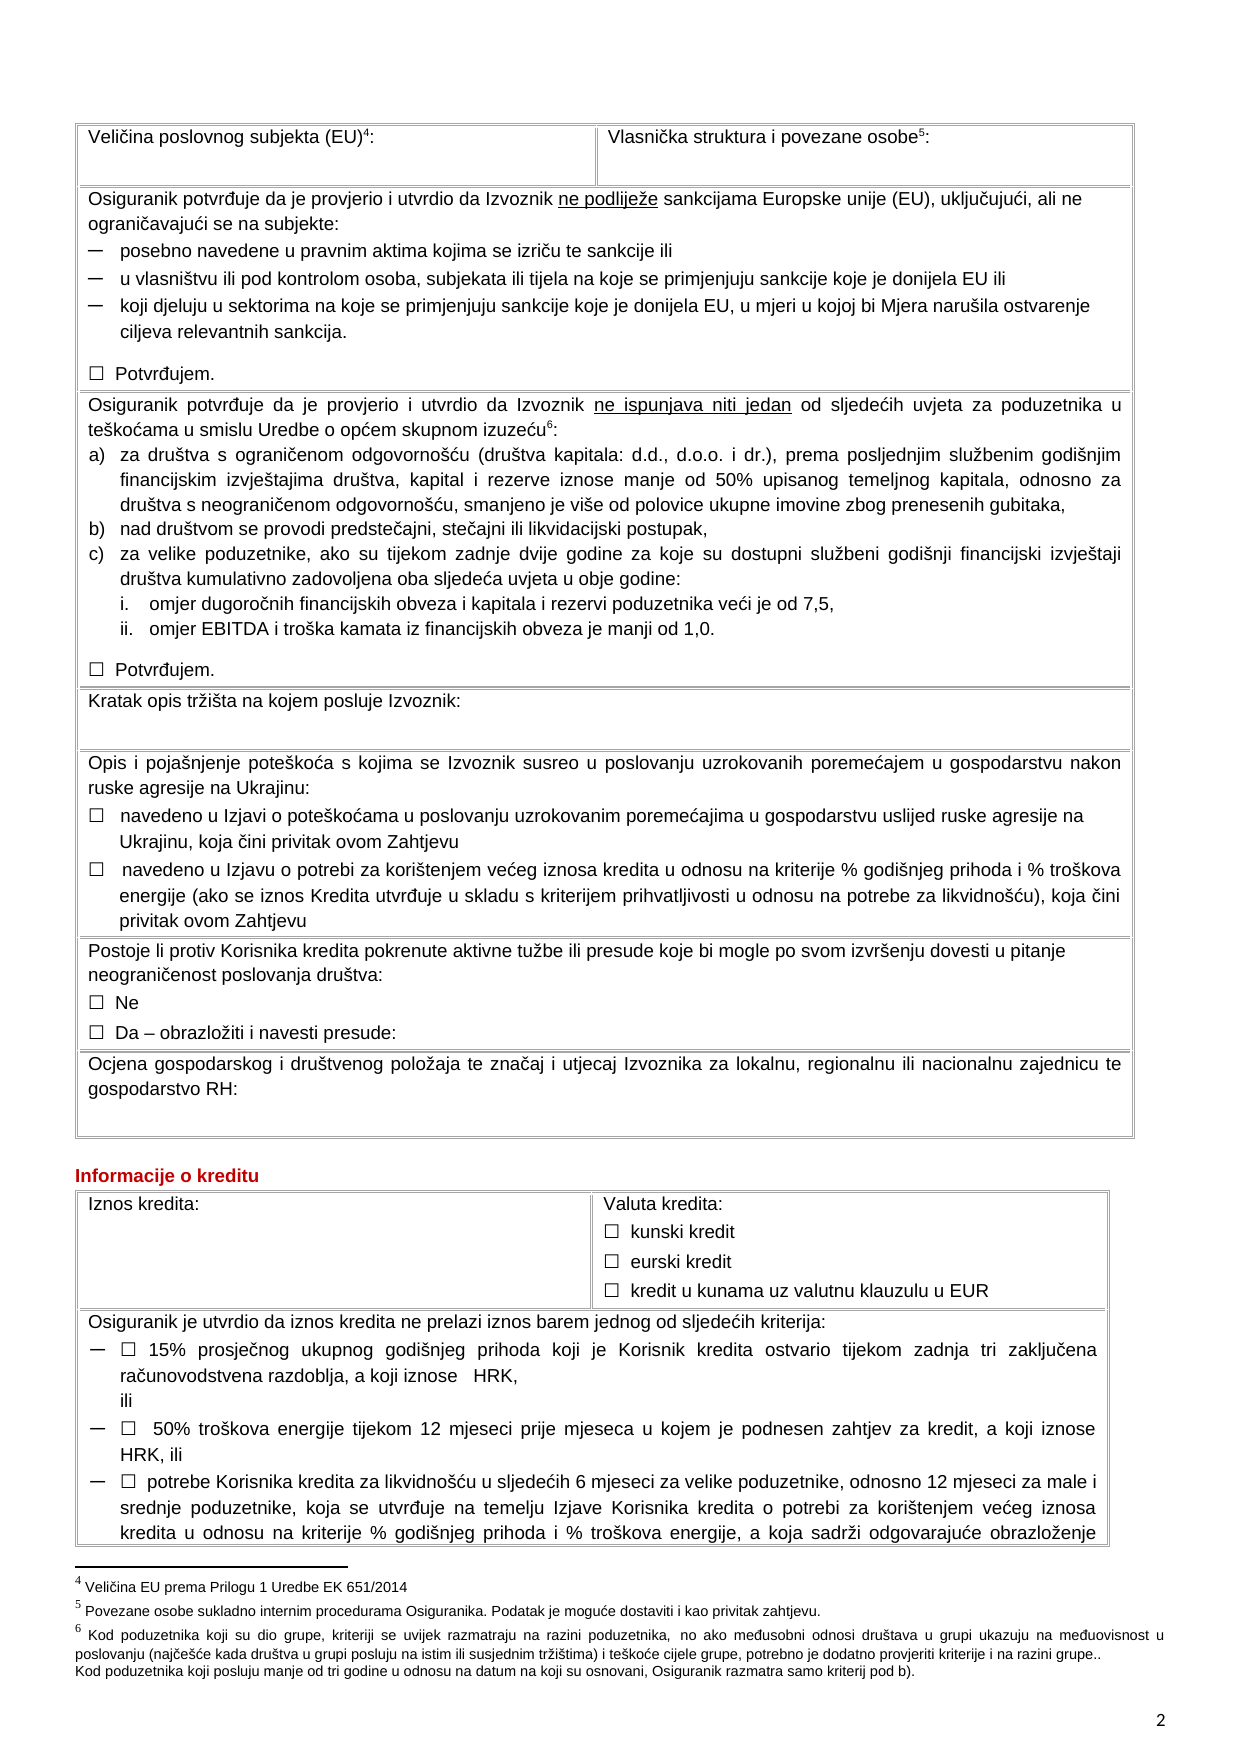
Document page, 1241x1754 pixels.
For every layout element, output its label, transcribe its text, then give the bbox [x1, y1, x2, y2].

table_cell Postoje li protiv Korisnika kredita pokrenute aktivne tužbe ili presude koje bi mogle po svom izvršenju dovesti u pitanje neograničenost poslovanja društva: Ne Da – obrazložiti i navesti presude: [77, 936, 1133, 1049]
table_cell Kratak opis tržišta na kojem posluje Izvoznik: [78, 686, 1132, 749]
table_cell Opis i pojašnjenje poteškoća s kojima se Izvoznik susreo u poslovanju uzrokovanih poremećajem u gospodarstvu nakon ruske agresije na Ukrajinu: navedeno u Izjavi o poteškoćama u poslovanju uzrokovanim poremećajima u gospodarstvu uslijed ruske agresije na Ukrajinu, koja čini privitak ovom Zahtjevu navedeno u Izjavu o potrebi za korištenjem većeg iznosa kredita u odnosu na kriterije % godišnjeg prihoda i % troškova energije (ako se iznos Kredita utvrđuje u skladu s kriterijem prihvatljivosti u odnosu na potrebe za likvidnošću), koja čini privitak ovom Zahtjevu [78, 749, 1132, 936]
table_cell Osiguranik potvrđuje da je provjerio i utvrdio da Izvoznik ne ispunjava niti jedan od sljedećih uvjeta za poduzetnika u teškoćama u smislu Uredbe o općem skupnom izuzeću: za društva s ograničenom odgovornošću (društva kapitala: d.d., d.o.o. i dr.), prema posljednjim službenim godišnjim financijskim izvještajima društva, kapital i rezerve iznose manje od 50% upisanog temeljnog kapitala, odnosno za društva s neograničenom odgovornošću, smanjeno je više od polovice ukupne imovine zbog prenesenih gubitaka, nad društvom se provodi predstečajni, stečajni ili likvidacijski postupak, za velike poduzetnike, ako su tijekom zadnje dvije godine za koje su dostupni službeni godišnji financijski izvještaji društva kumulativno zadovoljena oba sljedeća uvjeta u obje godine: omjer dugoročnih financijskih obveza i kapitala i rezervi poduzetnika veći je od 7,5, omjer EBITDA i troška kamata iz financijskih obveza je manji od 1,0. Potvrđujem. [77, 390, 1133, 686]
table_cell Osiguranik potvrđuje da je provjerio i utvrdio da Izvoznik ne podliježe sankcijama Europske unije (EU), uključujući, ali ne ograničavajući se na subjekte: posebno navedene u pravnim aktima kojima se izriču te sankcije ili u vlasništvu ili pod kontrolom osoba, subjekata ili tijela na koje se primjenjuju sankcije koje je donijela EU ili koji djeluju u sektorima na koje se primjenjuju sankcije koje je donijela EU, u mjeri u kojoj bi Mjera narušila ostvarenje ciljeva relevantnih sankcija. Potvrđujem. [78, 185, 1132, 390]
table_cell Veličina poslovnog subjekta (EU): [78, 126, 596, 184]
table_cell Vlasnička struktura i povezane osobe: [596, 126, 1132, 184]
text Informacije o kreditu [75, 1165, 1165, 1186]
table_cell Ocjena gospodarskog i društvenog položaja te značaj i utjecaj Izvoznika za lokalnu, regionalnu ili nacionalnu zajednicu te gospodarstvo RH: [77, 1049, 1133, 1136]
table_header Iznos kredita: [78, 1191, 592, 1308]
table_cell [77, 1308, 1109, 1543]
table_header Valuta kredita: kunski kredit eurski kredit kredit u kunama uz valutnu klauzulu u EUR [592, 1193, 1107, 1308]
